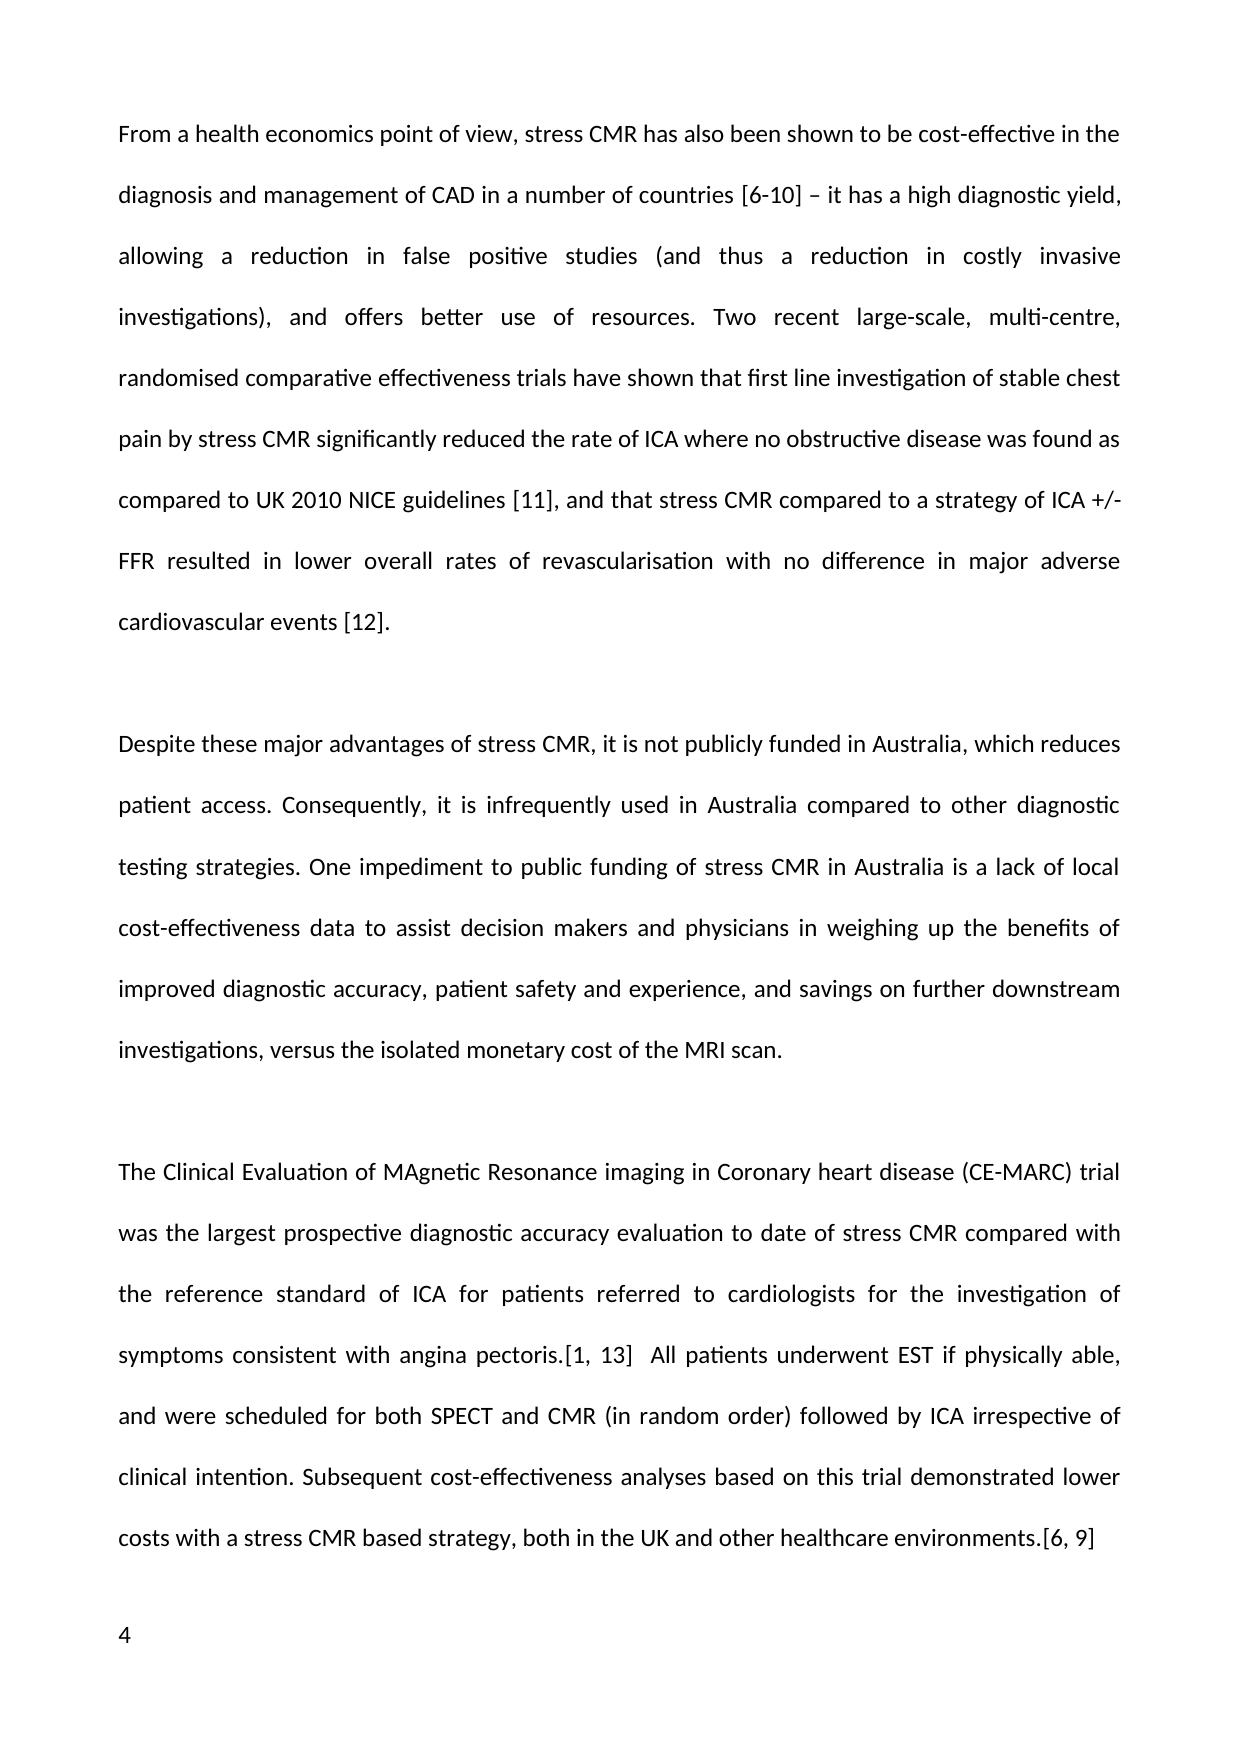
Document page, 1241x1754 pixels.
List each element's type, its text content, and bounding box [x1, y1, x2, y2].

text Despite these major advantages of stress CMR, it is not publicly funded in Australia, which reduces patient access. Consequently, it is infrequently used in Australia compared to other diagnostic testing strategies. One impediment to public funding of stress CMR in Australia is a lack of local cost-effectiveness data to assist decision makers and physicians in weighing up the benefits of improved diagnostic accuracy, patient safety and experience, and savings on further downstream investigations, versus the isolated monetary cost of the MRI scan. [118, 728, 1122, 1064]
text From a health economics point of view, stress CMR has also been shown to be cost-effective in the diagnosis and management of CAD in a number of countries [6-10] – it has a high diagnostic yield, allowing a reduction in false positive studies (and thus a reduction in costly invasive investigations), and offers better use of resources. Two recent large-scale, multi-centre, randomised comparative effectiveness trials have shown that first line investigation of stable chest pain by stress CMR significantly reduced the rate of ICA where no obstructive disease was found as compared to UK 2010 NICE guidelines [11], and that stress CMR compared to a strategy of ICA +/- FFR resulted in lower overall rates of revascularisation with no difference in major adverse cardiovascular events [12]. [118, 118, 1122, 637]
text The Clinical Evaluation of MAgnetic Resonance imaging in Coronary heart disease (CE-MARC) trial was the largest prospective diagnostic accuracy evaluation to date of stress CMR compared with the reference standard of ICA for patients referred to cardiologists for the investigation of symptoms consistent with angina pectoris.[1, 13] All patients underwent EST if physically able, and were scheduled for both SPECT and CMR (in random order) followed by ICA irrespective of clinical intention. Subsequent cost-effectiveness analyses based on this trial demonstrated lower costs with a stress CMR based strategy, both in the UK and other healthcare environments.[6, 9] [118, 1156, 1122, 1553]
